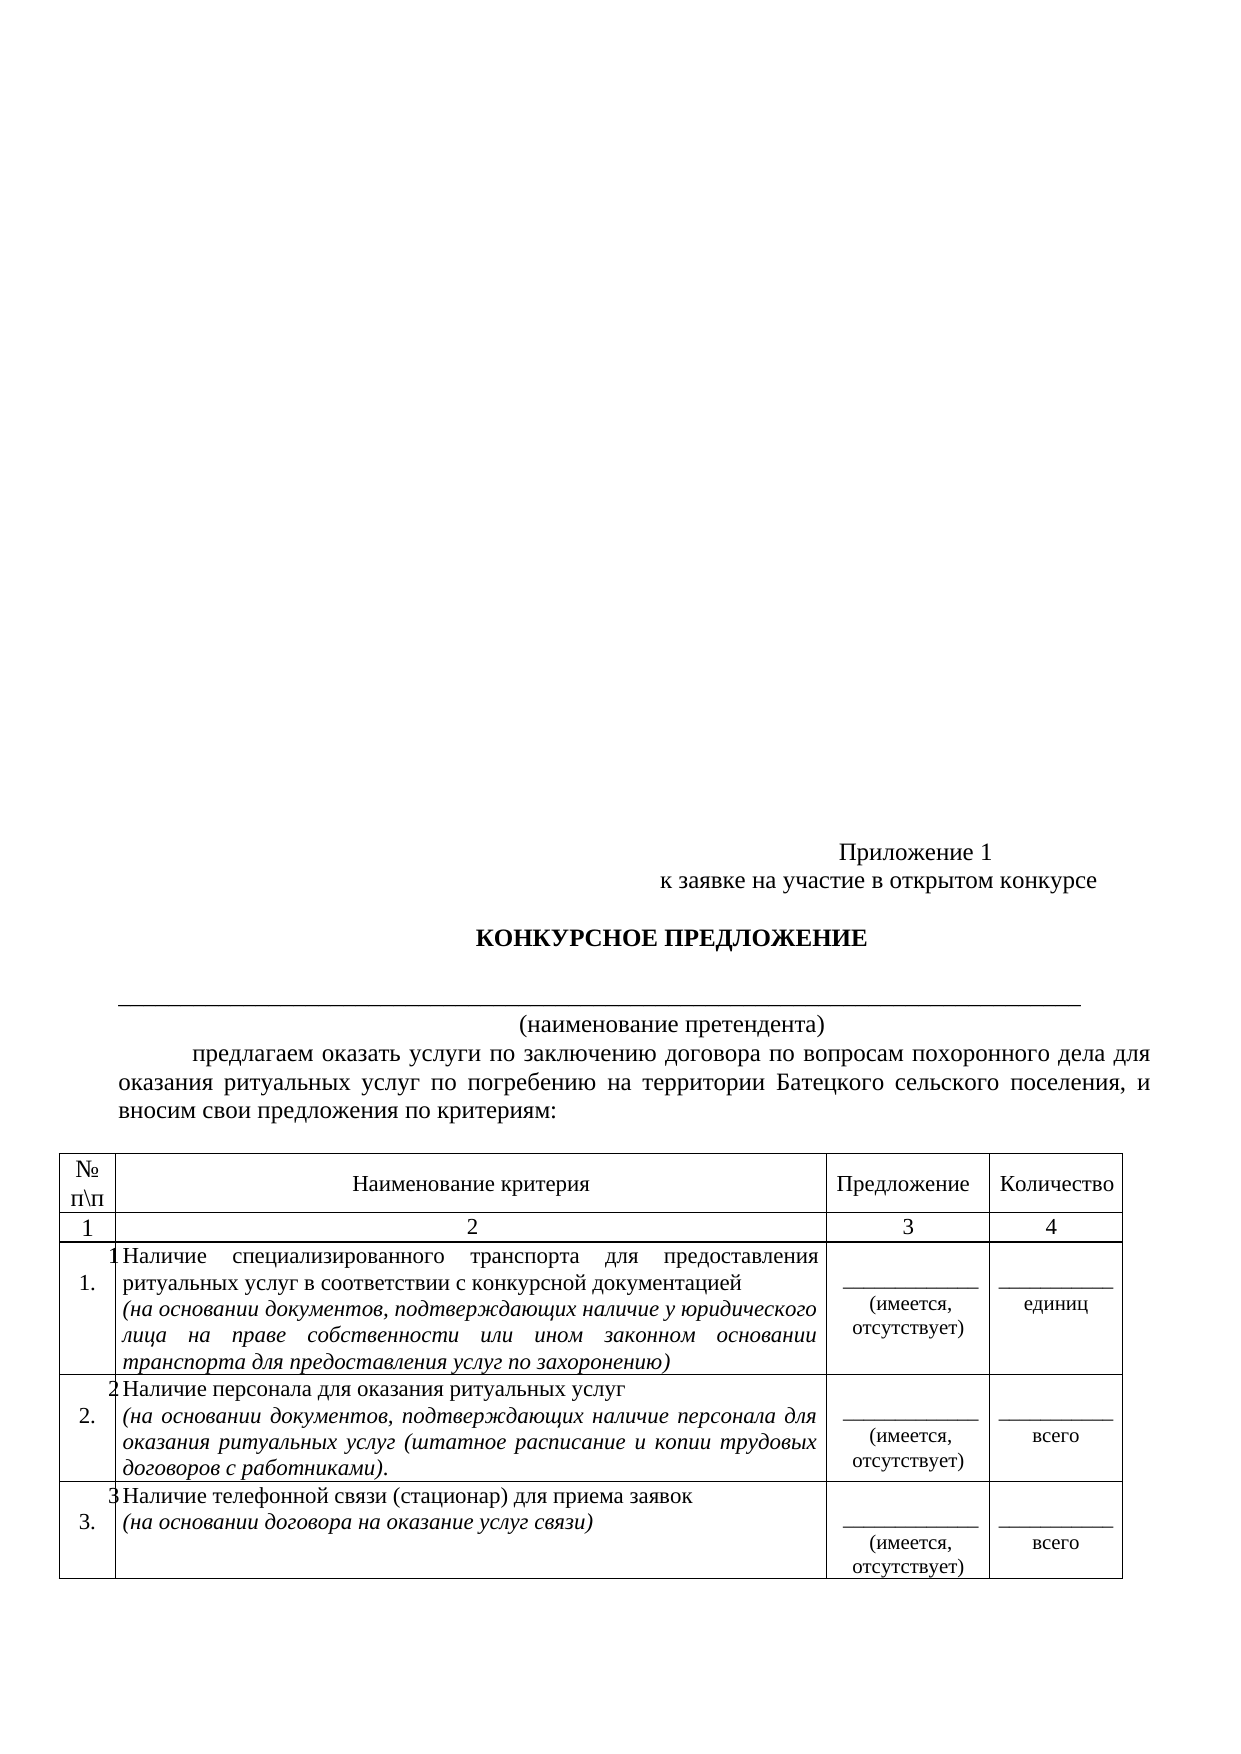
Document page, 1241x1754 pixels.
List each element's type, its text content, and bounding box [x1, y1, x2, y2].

table_header № п\п [60, 1154, 115, 1212]
text (наименование претендента) [118, 1009, 1152, 1038]
text КОНКУРСНОЕ ПРЕДЛОЖЕНИЕ [118, 923, 1152, 952]
table_cell 11. [60, 1243, 115, 1374]
table_cell ___________ единиц [990, 1243, 1122, 1374]
table_header Наименование критерия [116, 1154, 826, 1212]
table_cell 4 [990, 1213, 1122, 1241]
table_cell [827, 1482, 989, 1578]
table_cell _____________ (имеется, отсутствует) [827, 1243, 989, 1374]
table_cell Наличие телефонной связи (стационар) для приема заявок (на основании договора на оказание услуг связи) [116, 1482, 826, 1578]
table_cell Наличие специализированного транспорта для предоставления ритуальных услуг в соответствии с конкурсной документацией (на основании документов, подтверждающих наличие у юридического лица на праве собственности или ином законном основании транспорта для предоставления услуг по захоронению) [116, 1243, 826, 1374]
text Приложение 1 [606, 837, 1152, 866]
table_cell 3 [827, 1213, 989, 1241]
table_cell 2 [116, 1213, 826, 1241]
table_cell _____________ (имеется, отсутствует) [827, 1375, 989, 1481]
text предлагаем оказать услуги по заключению договора по вопросам похоронного дела для оказания ритуальных услуг по погребению на территории Батецкого сельского поселения, и вносим свои предложения по критериям: [118, 1038, 1152, 1124]
table_cell Наличие персонала для оказания ритуальных услуг (на основании документов, подтверждающих наличие персонала для оказания ритуальных услуг (штатное расписание и копии трудовых договоров с работниками). [116, 1375, 826, 1481]
table_cell 22. [60, 1375, 115, 1481]
table_cell ___________ всего [990, 1482, 1122, 1578]
table_cell 33. [60, 1482, 115, 1578]
table_header Количество [990, 1154, 1122, 1212]
table_cell ___________ всего [990, 1375, 1122, 1481]
table_cell 1 [60, 1213, 115, 1241]
text к заявке на участие в открытом конкурсе [605, 866, 1152, 894]
text _____________________________________________________________________________ [118, 981, 1152, 1009]
table_header Предложение [827, 1154, 989, 1212]
